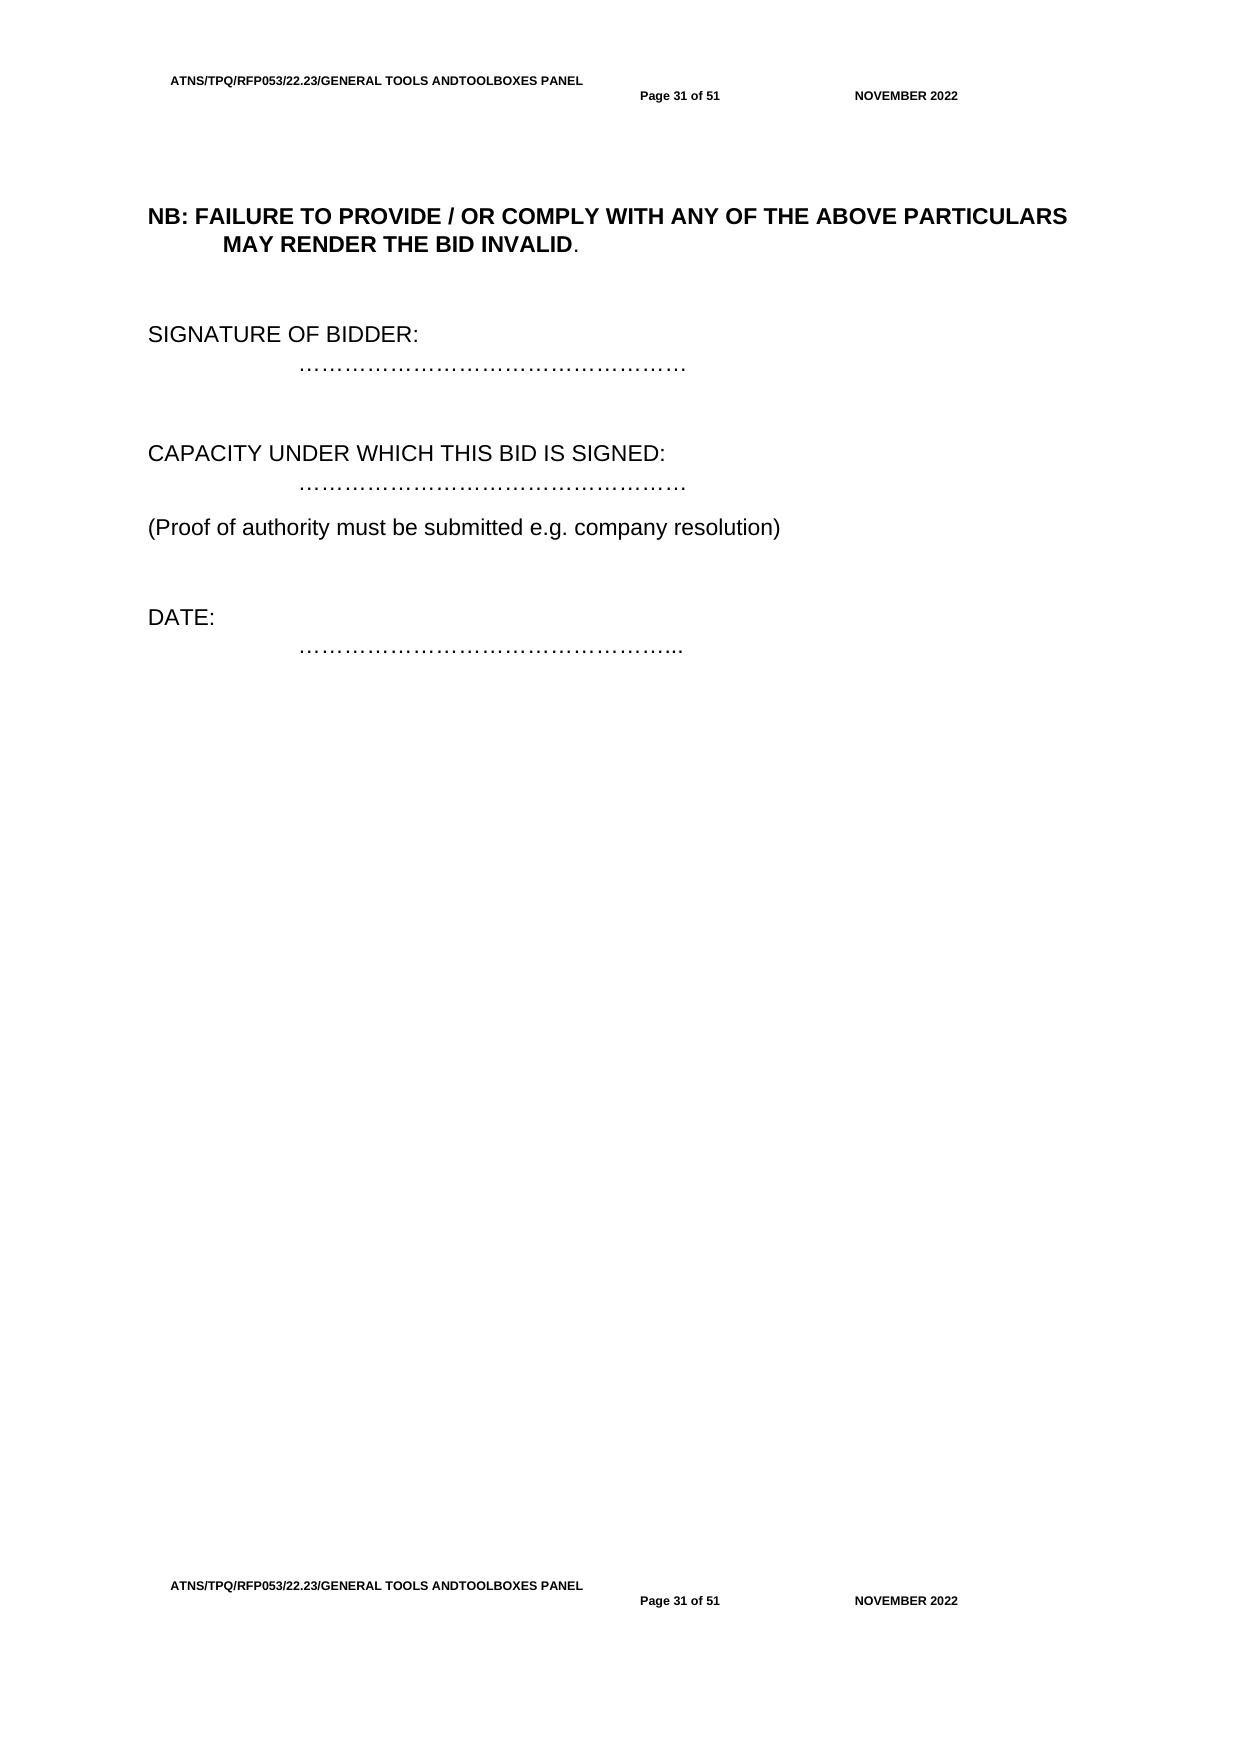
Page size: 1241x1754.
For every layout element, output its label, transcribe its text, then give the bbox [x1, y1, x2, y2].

text SIGNATURE OF BIDDER: …………………………………………… [148, 321, 1081, 376]
text (Proof of authority must be submitted e.g. company resolution) [148, 514, 1081, 540]
text NB: FAILURE TO PROVIDE / OR COMPLY WITH ANY OF THE ABOVE PARTICULARS MAY RENDER THE BID INVALID. [148, 203, 1081, 258]
text CAPACITY UNDER WHICH THIS BID IS SIGNED: …………………………………………… [148, 440, 1081, 495]
text DATE: …………………………………………... [148, 604, 1081, 659]
